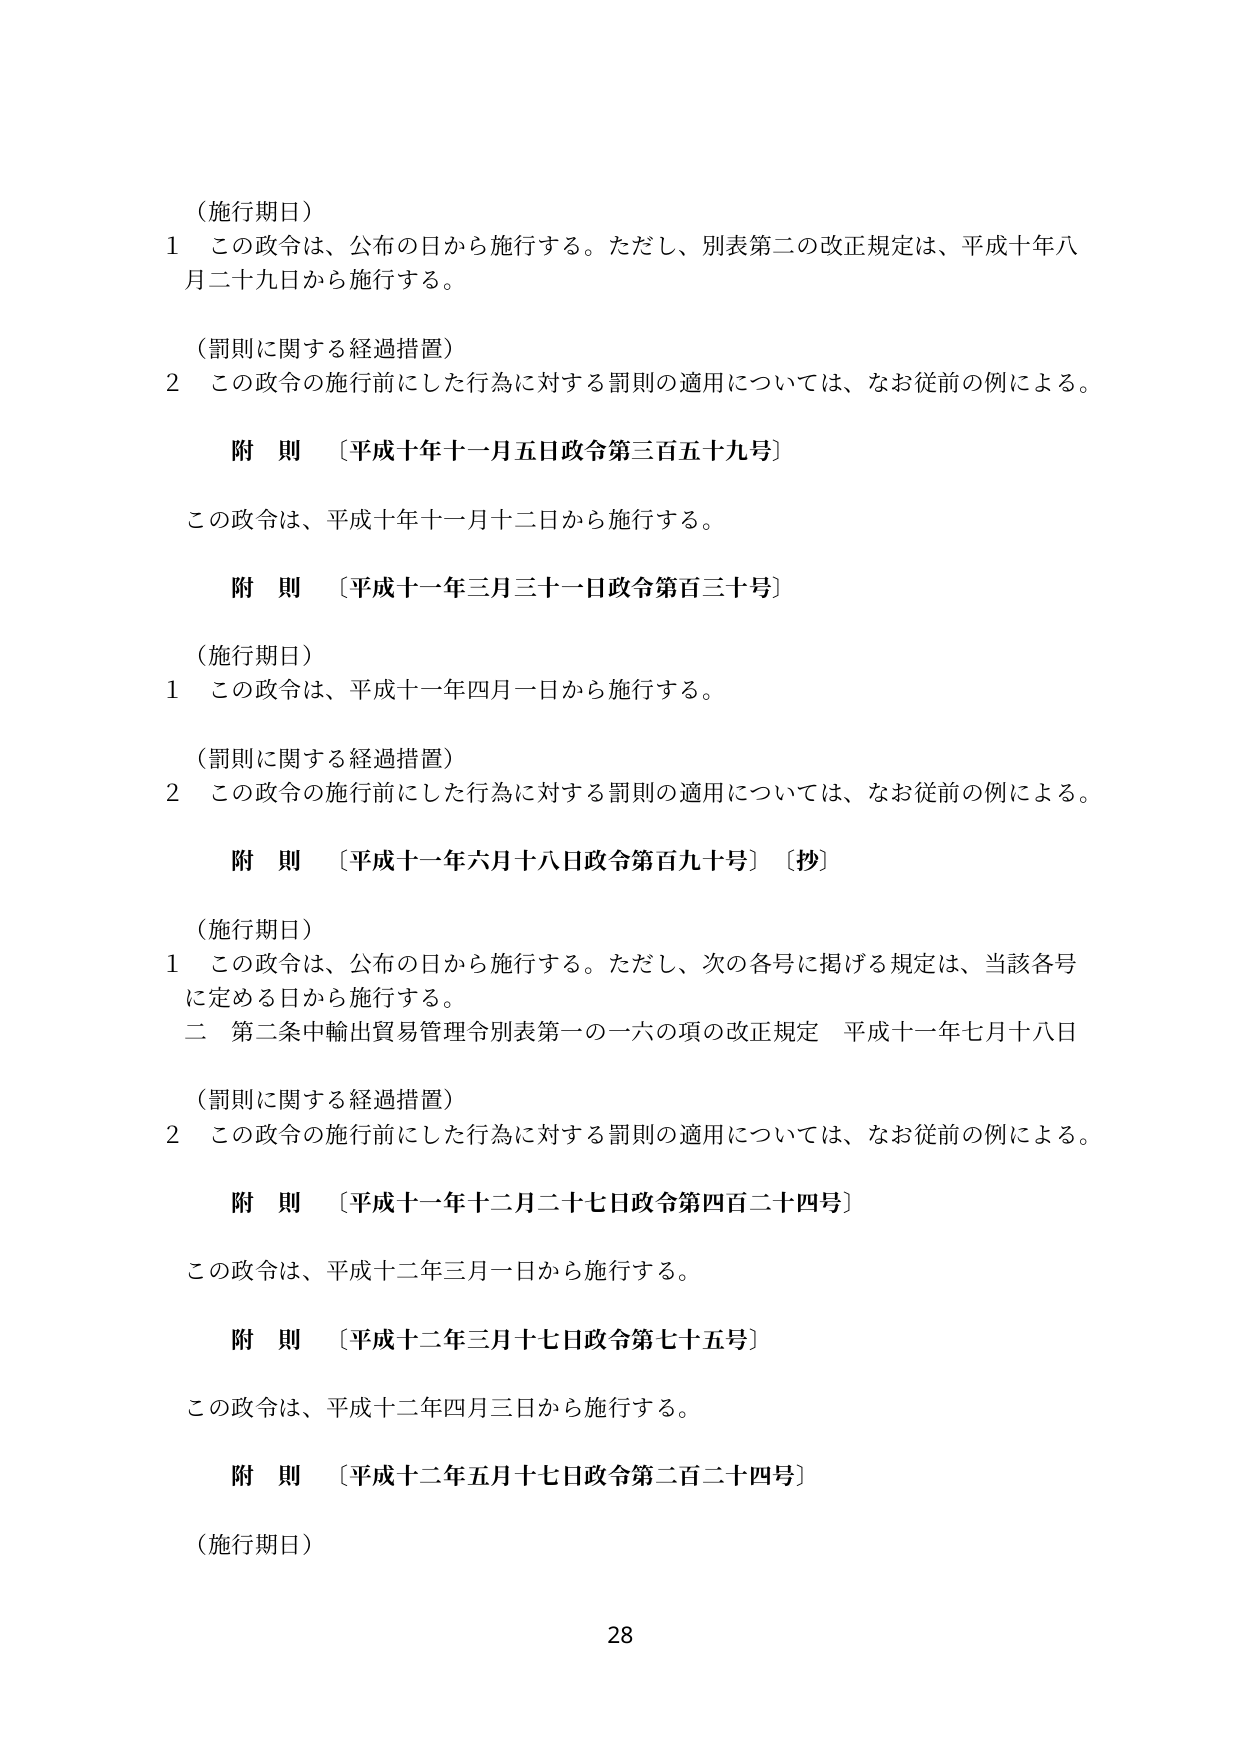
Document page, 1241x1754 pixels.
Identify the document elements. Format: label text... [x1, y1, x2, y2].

text （施行期日） [184, 1526, 1079, 1560]
text １ この政令は、公布の日から施行する。ただし、次の各号に掲げる規定は、当該各号に定める日から施行する。 [161, 945, 1079, 1014]
text （施行期日） [184, 638, 1079, 672]
text この政令は、平成十年十一月十二日から施行する。 [161, 501, 1079, 535]
text 附 則 〔平成十二年三月十七日政令第七十五号〕 [230, 1321, 1079, 1355]
text （罰則に関する経過措置） [184, 330, 1079, 364]
text １ この政令は、平成十一年四月一日から施行する。 [161, 672, 1079, 706]
text （施行期日） [184, 194, 1079, 228]
text ２ この政令の施行前にした行為に対する罰則の適用については、なお従前の例による。 [161, 774, 1079, 809]
text 二 第二条中輸出貿易管理令別表第一の一六の項の改正規定 平成十一年七月十八日 [184, 1014, 1079, 1048]
text この政令は、平成十二年四月三日から施行する。 [161, 1389, 1079, 1424]
text ２ この政令の施行前にした行為に対する罰則の適用については、なお従前の例による。 [161, 1116, 1079, 1150]
text 附 則 〔平成十二年五月十七日政令第二百二十四号〕 [230, 1458, 1079, 1492]
text 附 則 〔平成十一年十二月二十七日政令第四百二十四号〕 [230, 1184, 1079, 1219]
text 附 則 〔平成十年十一月五日政令第三百五十九号〕 [230, 433, 1079, 467]
text （罰則に関する経過措置） [184, 1082, 1079, 1116]
text （施行期日） [184, 911, 1079, 945]
text １ この政令は、公布の日から施行する。ただし、別表第二の改正規定は、平成十年八月二十九日から施行する。 [161, 228, 1079, 296]
text ２ この政令の施行前にした行為に対する罰則の適用については、なお従前の例による。 [161, 364, 1079, 399]
text （罰則に関する経過措置） [184, 740, 1079, 774]
text 附 則 〔平成十一年六月十八日政令第百九十号〕〔抄〕 [230, 843, 1079, 877]
text この政令は、平成十二年三月一日から施行する。 [161, 1253, 1079, 1287]
text 附 則 〔平成十一年三月三十一日政令第百三十号〕 [230, 569, 1079, 604]
